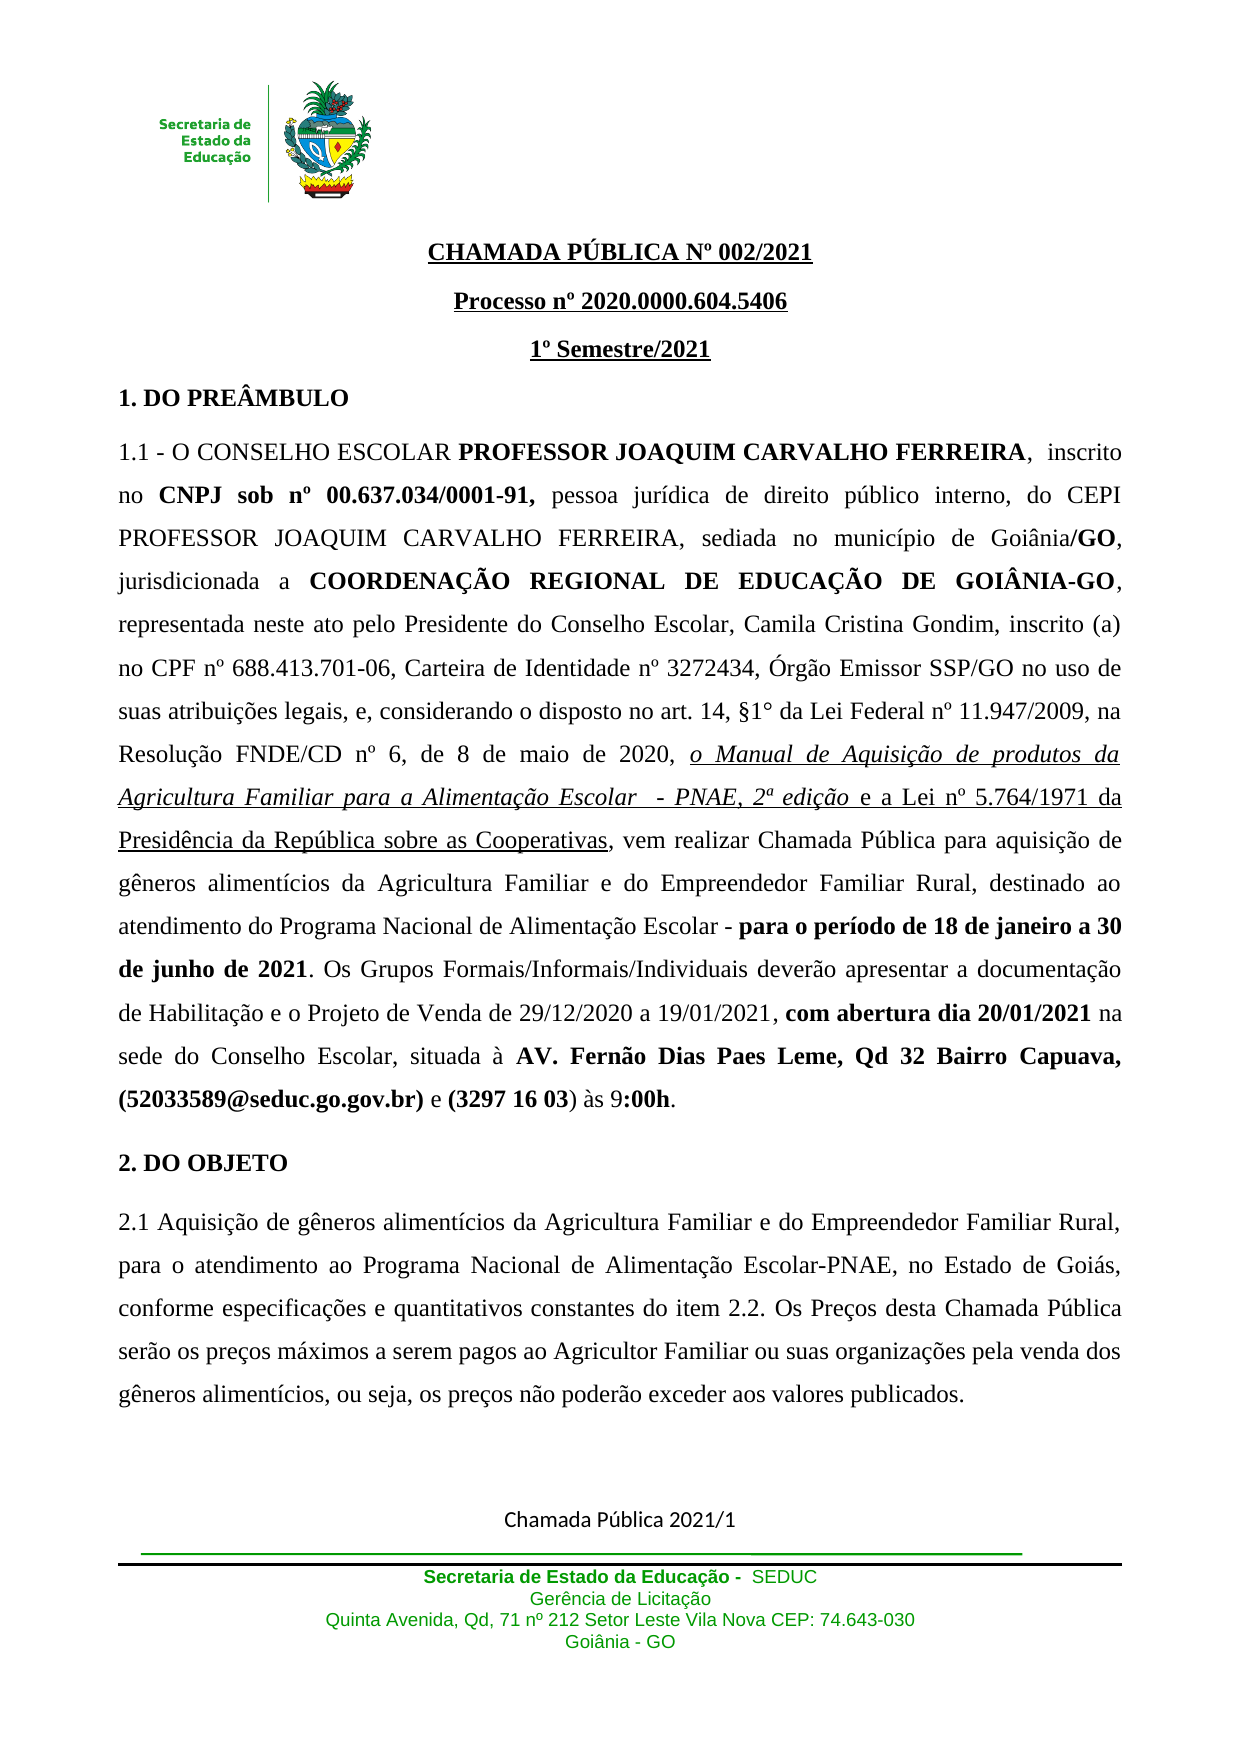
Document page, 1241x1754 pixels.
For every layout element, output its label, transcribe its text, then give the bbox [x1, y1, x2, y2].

text 2. DO OBJETO [118, 1148, 1122, 1177]
text 1.1 - O CONSELHO ESCOLAR PROFESSOR JOAQUIM CARVALHO FERREIRA, inscrito no CNPJ sob nº 00.637.034/0001-91, pessoa jurídica de direito público interno, do CEPI PROFESSOR JOAQUIM CARVALHO FERREIRA, sediada no município de Goiânia/GO, jurisdicionada a COORDENAÇÃO REGIONAL DE EDUCAÇÃO DE GOIÂNIA-GO, representada neste ato pelo Presidente do Conselho Escolar, Camila Cristina Gondim, inscrito (a) no CPF nº 688.413.701-06, Carteira de Identidade nº 3272434, Órgão Emissor SSP/GO no uso de suas atribuições legais, e, considerando o disposto no art. 14, §1° da Lei Federal nº 11.947/2009, na Resolução FNDE/CD nº 6, de 8 de maio de 2020, o Manual de Aquisição de produtos da Agricultura Familiar para a Alimentação Escolar - PNAE, 2ª edição e a Lei nº 5.764/1971 da Presidência da República sobre as Cooperativas, vem realizar Chamada Pública para aquisição de gêneros alimentícios da Agricultura Familiar e do Empreendedor Familiar Rural, destinado ao atendimento do Programa Nacional de Alimentação Escolar - para o período de 18 de janeiro a 30 de junho de 2021. Os Grupos Formais/Informais/Individuais deverão apresentar a documentação de Habilitação e o Projeto de Venda de 29/12/2020 a 19/01/2021, com abertura dia 20/01/2021 na sede do Conselho Escolar, situada à AV. Fernão Dias Paes Leme, Qd 32 Bairro Capuava, (52033589@seduc.go.gov.br) e (3297 16 03) às 9:00h. [118, 808, 1122, 1113]
text Processo nº 2020.0000.604.5406 [118, 286, 1122, 314]
text 1.1 - O CONSELHO ESCOLAR PROFESSOR JOAQUIM CARVALHO FERREIRA, inscrito no CNPJ sob nº 00.637.034/0001-91, pessoa jurídica de direito público interno, do CEPI PROFESSOR JOAQUIM CARVALHO FERREIRA, sediada no município de Goiânia/GO, jurisdicionada a COORDENAÇÃO REGIONAL DE EDUCAÇÃO DE GOIÂNIA-GO, representada neste ato pelo Presidente do Conselho Escolar, Camila Cristina Gondim, inscrito (a) no CPF nº 688.413.701-06, Carteira de Identidade nº 3272434, Órgão Emissor SSP/GO no uso de suas atribuições legais, e, considerando o disposto no art. 14, §1° da Lei Federal nº 11.947/2009, na Resolução FNDE/CD nº 6, de 8 de maio de 2020, o Manual de Aquisição de produtos da Agricultura Familiar para a Alimentação Escolar - PNAE, 2ª edição e a Lei nº 5.764/1971 da Presidência da República sobre as Cooperativas, vem realizar Chamada Pública para aquisição de gêneros alimentícios da Agricultura Familiar e do Empreendedor Familiar Rural, destinado ao atendimento do Programa Nacional de Alimentação Escolar - para o período de 18 de janeiro a 30 de junho de 2021. Os Grupos Formais/Informais/Individuais deverão apresentar a documentação de Habilitação e o Projeto de Venda de 29/12/2020 a 19/01/2021, com abertura dia 20/01/2021 na sede do Conselho Escolar, situada à AV. Fernão Dias Paes Leme, Qd 32 Bairro Capuava, (52033589@seduc.go.gov.br) e (3297 16 03) às 9:00h. [118, 437, 1122, 807]
text 1º Semestre/2021 [118, 334, 1122, 363]
text 2.1 Aquisição de gêneros alimentícios da Agricultura Familiar e do Empreendedor Familiar Rural, para o atendimento ao Programa Nacional de Alimentação Escolar-PNAE, no Estado de Goiás, conforme especificações e quantitativos constantes do item 2.2. Os Preços desta Chamada Pública serão os preços máximos a serem pagos ao Agricultor Familiar ou suas organizações pela venda dos gêneros alimentícios, ou seja, os preços não poderão exceder aos valores publicados. [118, 1207, 1122, 1408]
picture [118, 73, 412, 210]
text 1. DO PREÂMBULO [118, 383, 1122, 412]
text CHAMADA PÚBLICA Nº 002/2021 [118, 237, 1122, 266]
